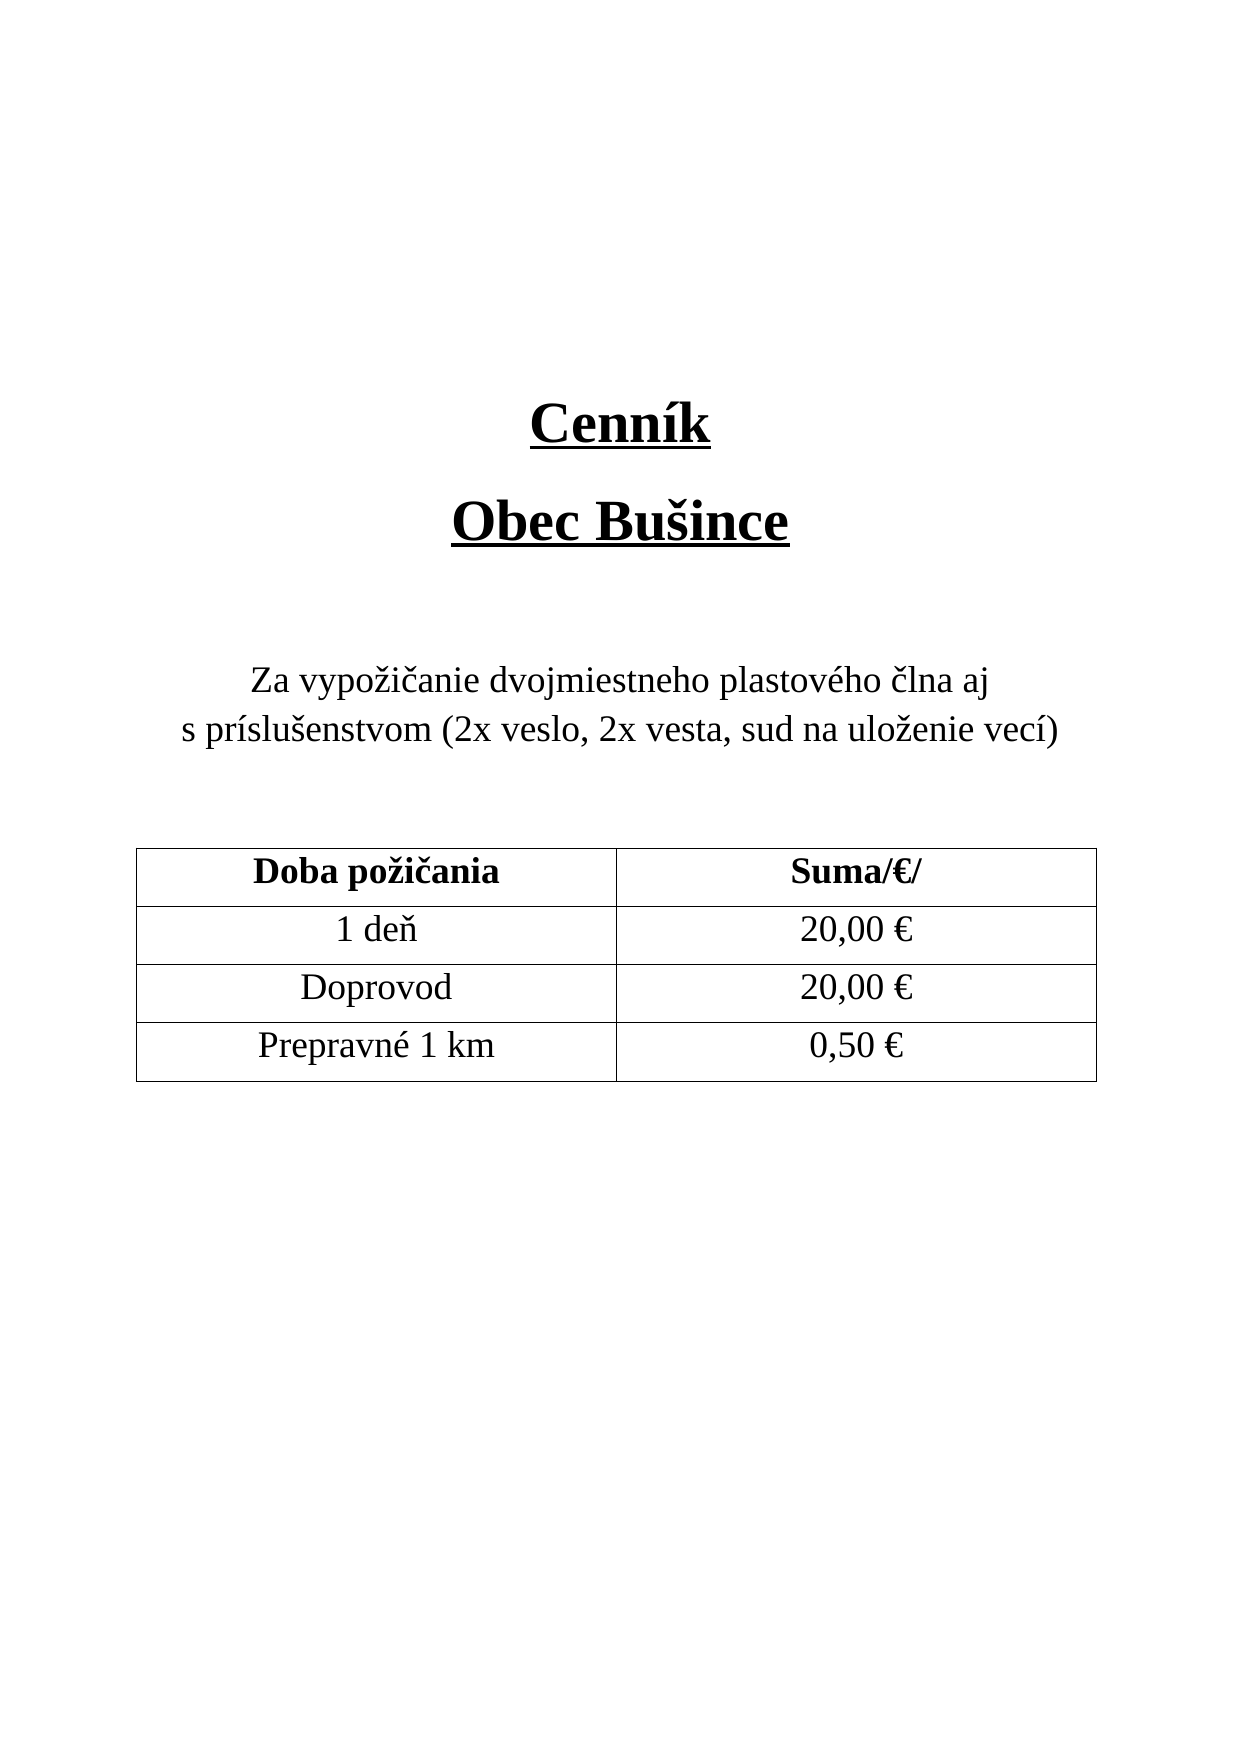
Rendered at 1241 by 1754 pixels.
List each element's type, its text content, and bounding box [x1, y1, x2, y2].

table_header Suma/€/ [617, 849, 1096, 906]
table_cell 20,00 € [617, 965, 1096, 1022]
table_cell 20,00 € [617, 907, 1096, 964]
table_cell 1 deň [137, 907, 616, 964]
table_cell Doprovod [137, 965, 616, 1022]
table_cell 0,50 € [617, 1023, 1096, 1081]
text Cenník [148, 388, 1093, 455]
table_cell Prepravné 1 km [137, 1023, 616, 1081]
text Za vypožičanie dvojmiestneho plastového člna aj s príslušenstvom (2x veslo, 2x vesta, sud na uloženie vecí) [148, 657, 1093, 750]
text Obec Bušince [148, 486, 1093, 553]
table_header Doba požičania [137, 849, 616, 906]
